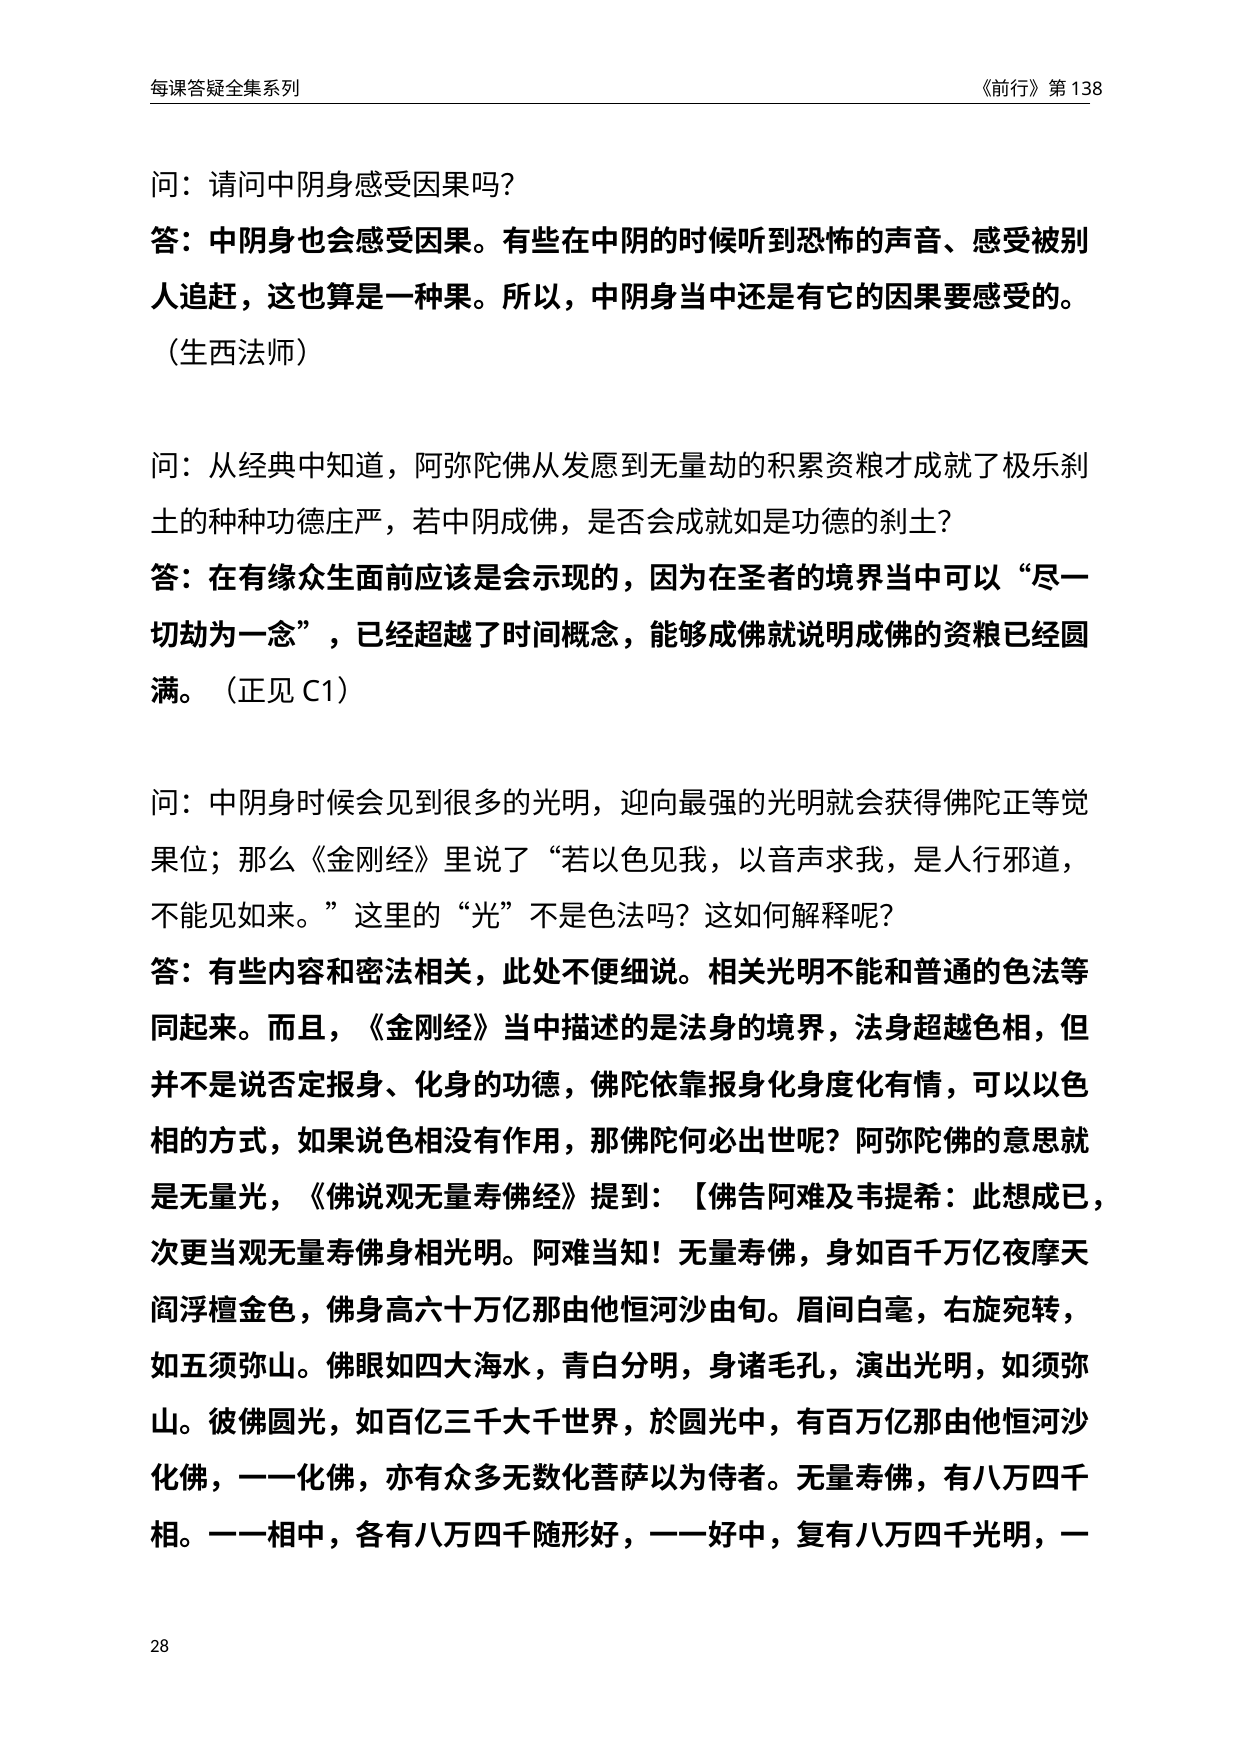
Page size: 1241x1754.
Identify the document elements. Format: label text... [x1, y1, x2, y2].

text 答：中阴身也会感受因果。有些在中阴的时候听到恐怖的声音、感受被别人追赶，这也算是一种果。所以，中阴身当中还是有它的因果要感受的。（生西法师） [150, 206, 1090, 375]
text 问：从经典中知道，阿弥陀佛从发愿到无量劫的积累资粮才成就了极乐刹土的种种功德庄严，若中阴成佛，是否会成就如是功德的刹土？ [150, 431, 1090, 544]
text 答：在有缘众生面前应该是会示现的，因为在圣者的境界当中可以“尽一切劫为一念”，已经超越了时间概念，能够成佛就说明成佛的资粮已经圆满。（正见C1） [150, 544, 1090, 712]
text 问：中阴身时候会见到很多的光明，迎向最强的光明就会获得佛陀正等觉果位；那么《金刚经》里说了“若以色见我，以音声求我，是人行邪道，不能见如来。”这里的“光”不是色法吗？这如何解释呢？ [150, 769, 1090, 937]
text 问：请问中阴身感受因果吗？ [150, 150, 1090, 206]
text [150, 937, 1090, 1556]
